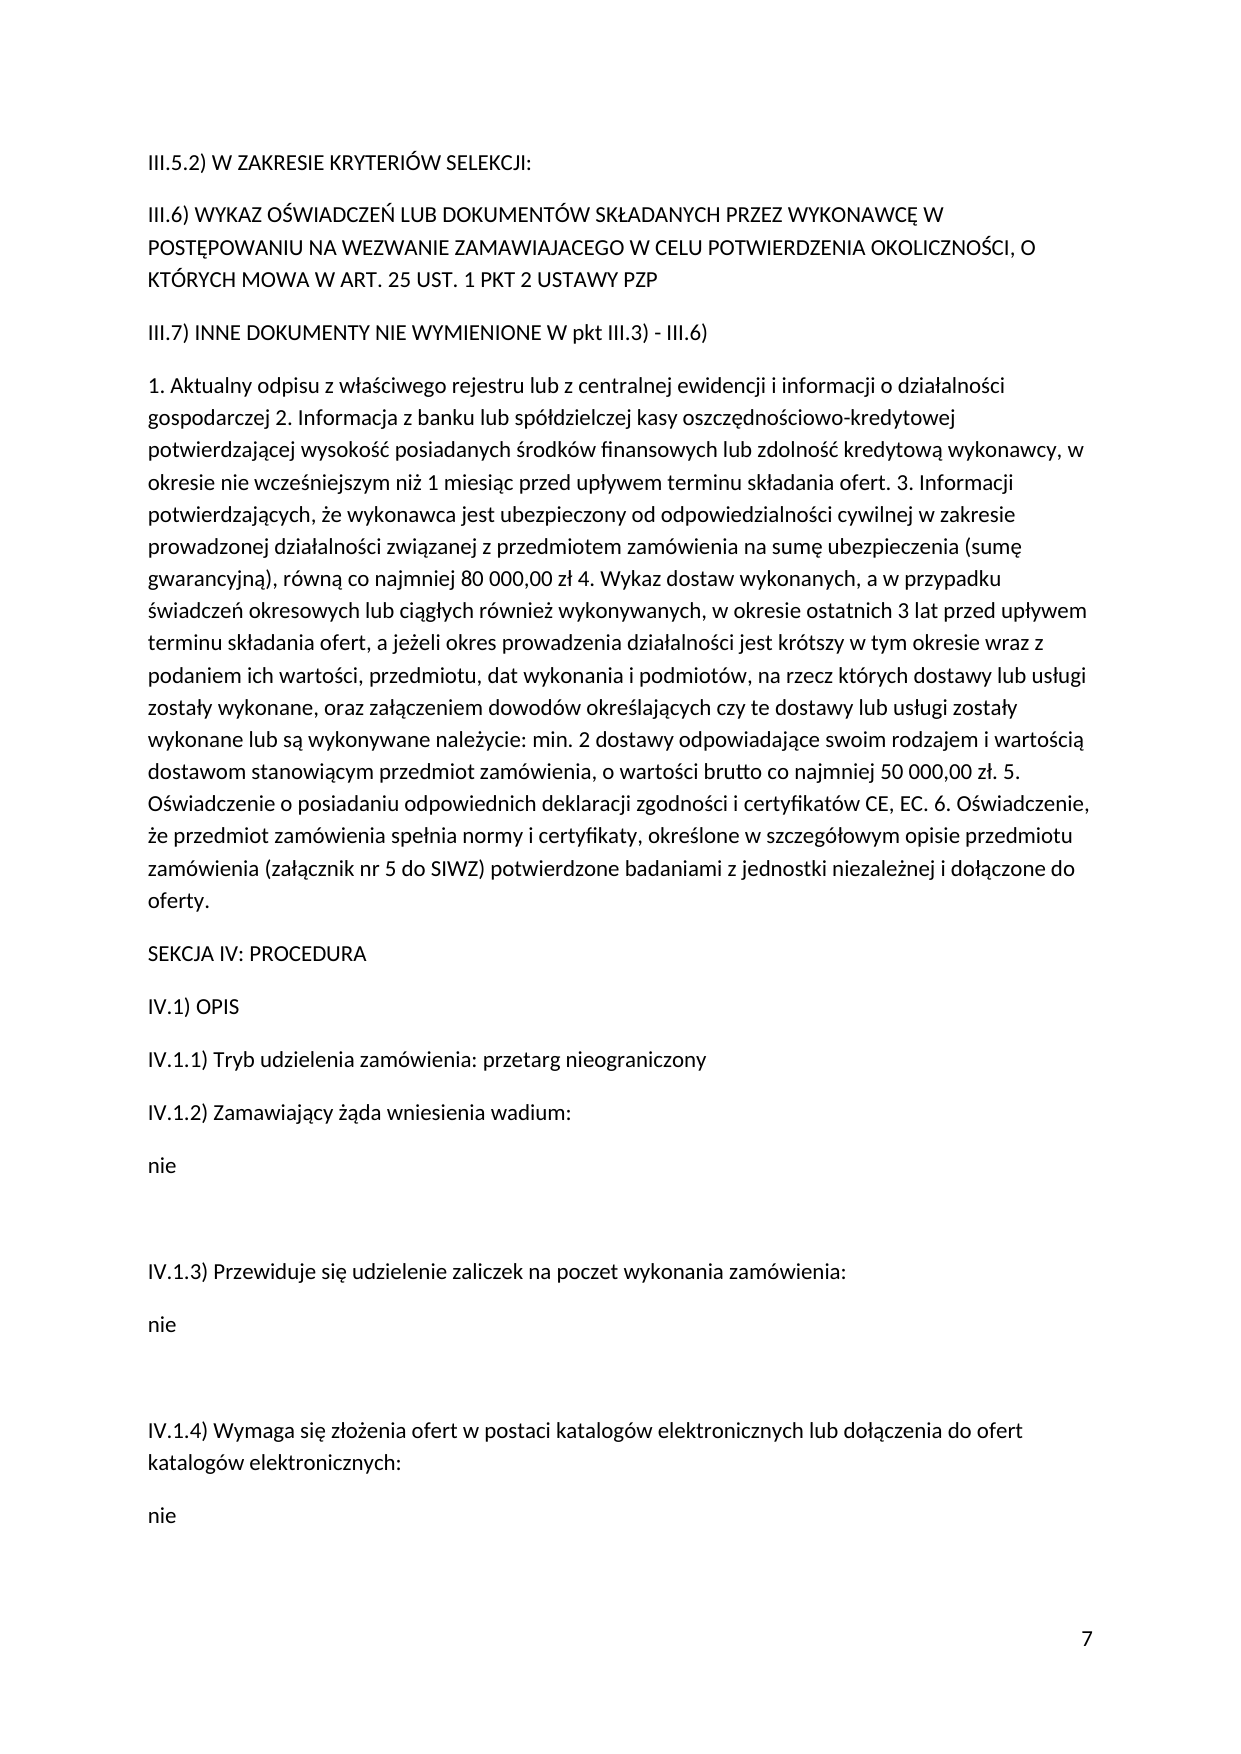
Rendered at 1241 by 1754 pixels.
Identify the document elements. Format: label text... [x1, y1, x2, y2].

text IV.1.3) Przewiduje się udzielenie zaliczek na poczet wykonania zamówienia: [148, 1257, 1093, 1285]
text IV.1.1) Tryb udzielenia zamówienia: przetarg nieograniczony [148, 1045, 1093, 1073]
text III.5.2) W ZAKRESIE KRYTERIÓW SELEKCJI: [148, 148, 1093, 176]
text SEKCJA IV: PROCEDURA [148, 939, 1093, 967]
text III.7) INNE DOKUMENTY NIE WYMIENIONE W pkt III.3) - III.6) [148, 318, 1093, 346]
text IV.1.4) Wymaga się złożenia ofert w postaci katalogów elektronicznych lub dołączenia do ofert katalogów elektronicznych: [148, 1416, 1093, 1476]
text IV.1.2) Zamawiający żąda wniesienia wadium: [148, 1098, 1093, 1126]
text III.6) WYKAZ OŚWIADCZEŃ LUB DOKUMENTÓW SKŁADANYCH PRZEZ WYKONAWCĘ W POSTĘPOWANIU NA WEZWANIE ZAMAWIAJACEGO W CELU POTWIERDZENIA OKOLICZNOŚCI, O KTÓRYCH MOWA W ART. 25 UST. 1 PKT 2 USTAWY PZP [148, 201, 1093, 293]
text 1. Aktualny odpisu z właściwego rejestru lub z centralnej ewidencji i informacji o działalności gospodarczej 2. Informacja z banku lub spółdzielczej kasy oszczędnościowo-kredytowej potwierdzającej wysokość posiadanych środków finansowych lub zdolność kredytową wykonawcy, w okresie nie wcześniejszym niż 1 miesiąc przed upływem terminu składania ofert. 3. Informacji potwierdzających, że wykonawca jest ubezpieczony od odpowiedzialności cywilnej w zakresie prowadzonej działalności związanej z przedmiotem zamówienia na sumę ubezpieczenia (sumę gwarancyjną), równą co najmniej 80 000,00 zł 4. Wykaz dostaw wykonanych, a w przypadku świadczeń okresowych lub ciągłych również wykonywanych, w okresie ostatnich 3 lat przed upływem terminu składania ofert, a jeżeli okres prowadzenia działalności jest krótszy w tym okresie wraz z podaniem ich wartości, przedmiotu, dat wykonania i podmiotów, na rzecz których dostawy lub usługi zostały wykonane, oraz załączeniem dowodów określających czy te dostawy lub usługi zostały wykonane lub są wykonywane należycie: min. 2 dostawy odpowiadające swoim rodzajem i wartością dostawom stanowiącym przedmiot zamówienia, o wartości brutto co najmniej 50 000,00 zł. 5. Oświadczenie o posiadaniu odpowiednich deklaracji zgodności i certyfikatów CE, EC. 6. Oświadczenie, że przedmiot zamówienia spełnia normy i certyfikaty, określone w szczegółowym opisie przedmiotu zamówienia (załącznik nr 5 do SIWZ) potwierdzone badaniami z jednostki niezależnej i dołączone do oferty. [148, 371, 1093, 914]
text nie [148, 1501, 1093, 1529]
text nie [148, 1310, 1093, 1338]
text IV.1) OPIS [148, 992, 1093, 1020]
text nie [148, 1151, 1093, 1179]
